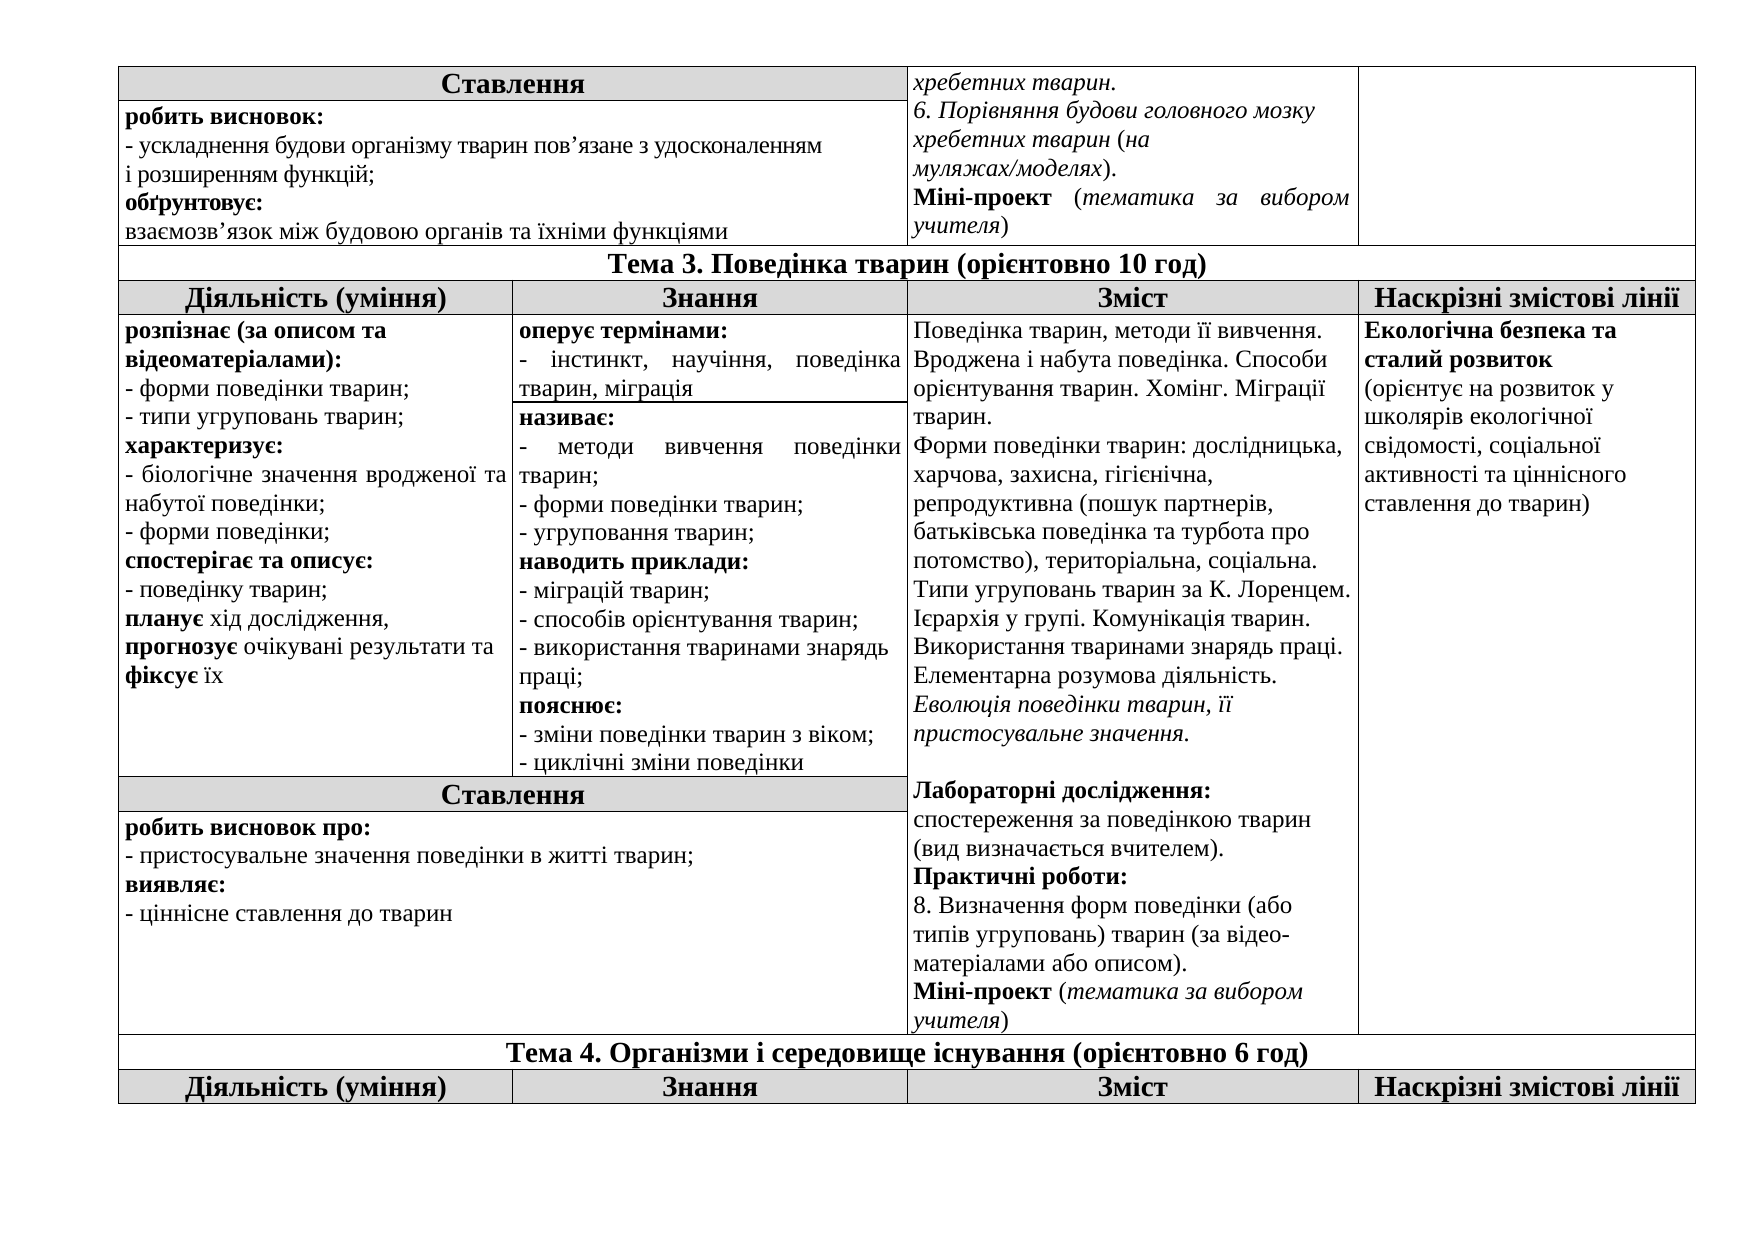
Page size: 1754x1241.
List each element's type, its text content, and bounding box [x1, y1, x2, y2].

table_cell Знання [513, 281, 907, 314]
table_cell Ставлення [119, 67, 907, 100]
table_cell Ставлення [119, 777, 907, 811]
table_cell Екологічна безпека та сталий розвиток (орієнтує на розвиток у школярів екологічної свідомості, соціальної активності та ціннісного ставлення до тварин) [1359, 315, 1695, 1034]
table_cell Діяльність (уміння) [119, 281, 512, 314]
table_cell оперує термінами: - інстинкт, научіння, поведінка тварин, міграція [513, 315, 907, 401]
table_cell Наскрізні змістові лінії [1359, 281, 1695, 314]
table_cell Тема 4. Організми і середовище існування (орієнтовно 6 год) [119, 1035, 1695, 1068]
table_cell робить висновок: - ускладнення будови організму тварин пов’язане з удосконаленням і розширенням функцій; обґрунтовує: взаємозв’язок між будовою органів та їхніми функціями [119, 101, 907, 245]
table_cell Діяльність (уміння) [119, 1070, 512, 1103]
table_cell називає: - методи вивчення поведінки тварин; - форми поведінки тварин; - угруповання тварин; наводить приклади: - міграцій тварин; - способів орієнтування тварин; - використання тваринами знарядь праці; пояснює: - зміни поведінки тварин з віком; - циклічні зміни поведінки [513, 403, 907, 776]
table_cell Знання [513, 1070, 907, 1103]
table_cell розпізнає (за описом та відеоматеріалами): - форми поведінки тварин; - типи угруповань тварин; характеризує: - біологічне значення вродженої та набутої поведінки; - форми поведінки; спостерігає та описує: - поведінку тварин; планує хід дослідження, прогнозує очікувані результати та фіксує їх [119, 315, 512, 776]
table_cell Тема 3. Поведінка тварин (орієнтовно 10 год) [119, 246, 1695, 279]
table_cell Поведінка тварин, методи її вивчення. Вроджена і набута поведінка. Способи орієнтування тварин. Хомінг. Міграції тварин. Форми поведінки тварин: дослідницька, харчова, захисна, гігієнічна, репродуктивна (пошук партнерів, батьківська поведінка та турбота про потомство), територіальна, соціальна. Типи угруповань тварин за К. Лоренцем. Ієрархія у групі. Комунікація тварин. Використання тваринами знарядь праці. Елементарна розумова діяльність. Еволюція поведінки тварин, її пристосувальне значення. Лабораторні дослідження: спостереження за поведінкою тварин (вид визначається вчителем). Практичні роботи: 8. Визначення форм поведінки (або типів угруповань) тварин (за відео-матеріалами або описом). Міні-проект (тематика за вибором учителя) [908, 315, 1358, 1034]
table_cell робить висновок про: - пристосувальне значення поведінки в житті тварин; виявляє: - ціннісне ставлення до тварин [119, 812, 907, 1034]
table_cell Зміст [908, 281, 1358, 314]
table_cell Наскрізні змістові лінії [1359, 1070, 1695, 1103]
table_cell Зміст [908, 1070, 1358, 1103]
